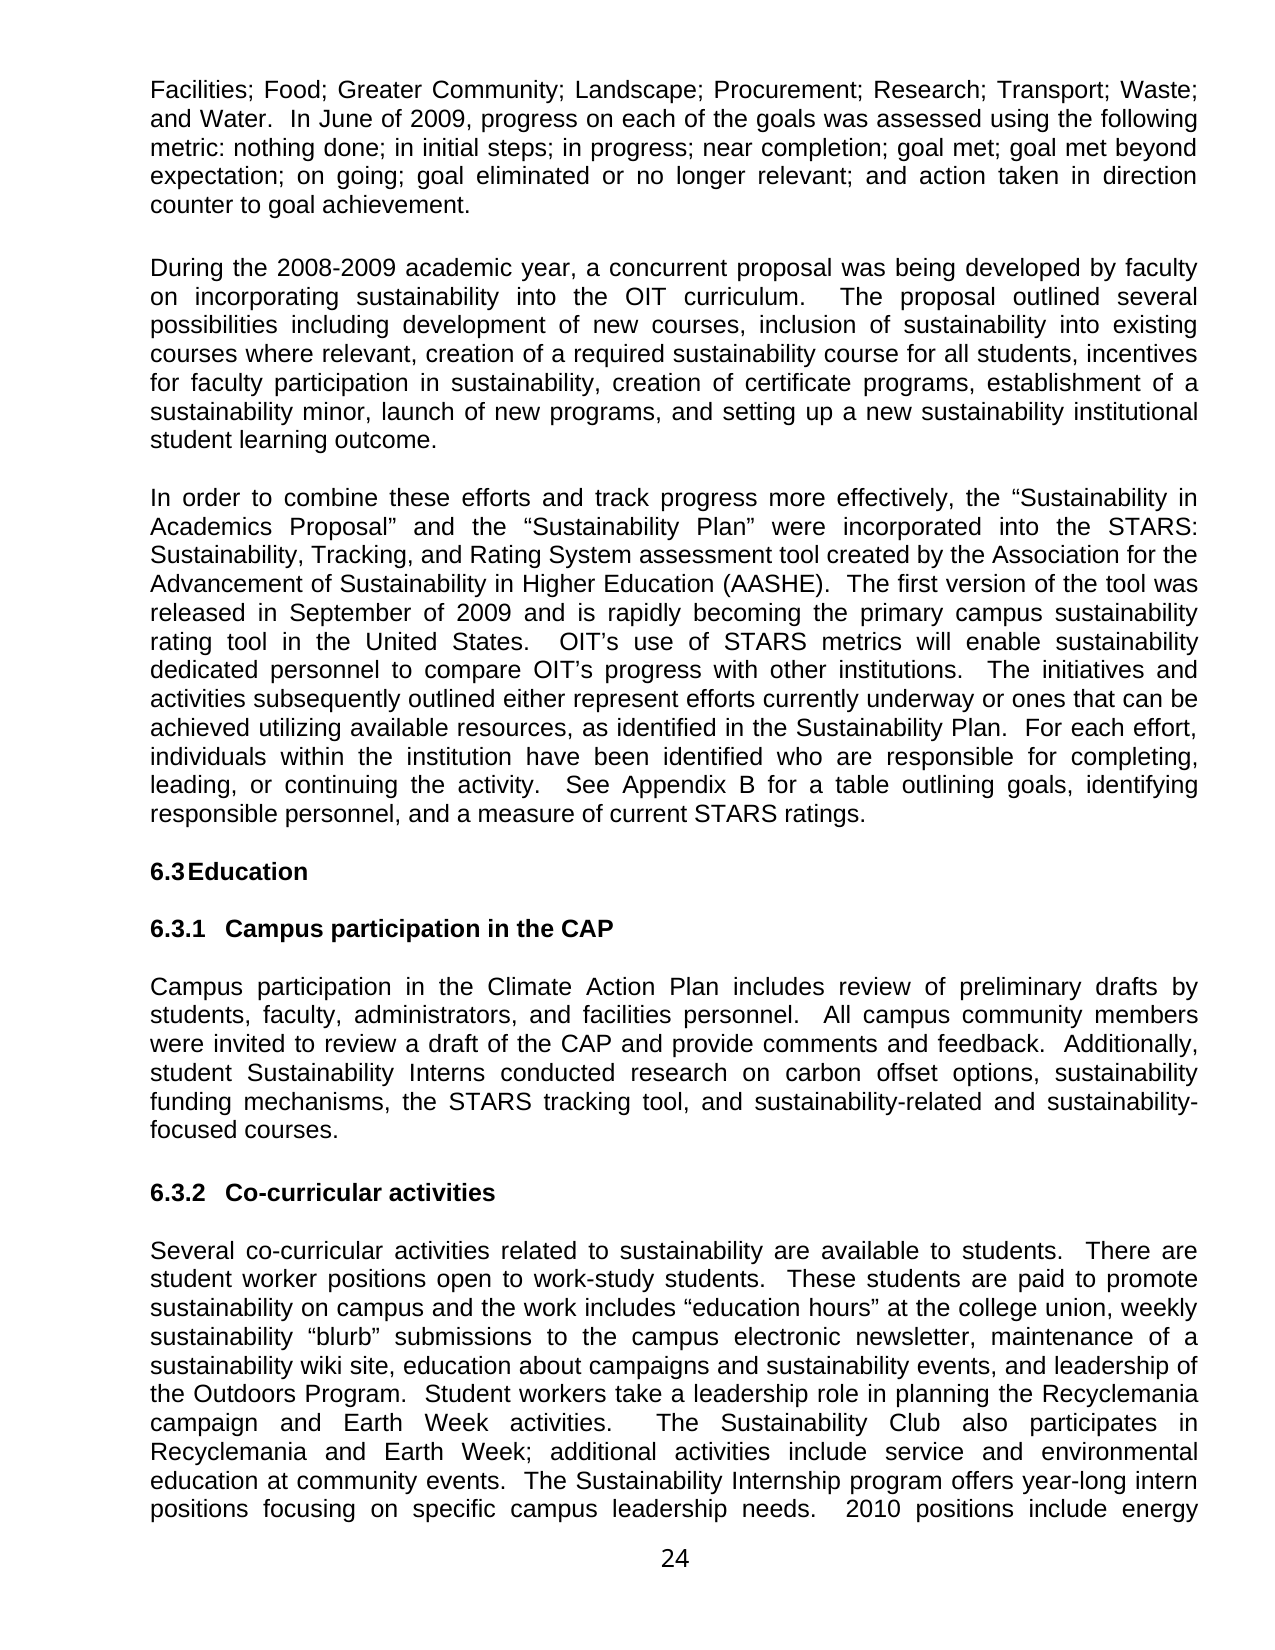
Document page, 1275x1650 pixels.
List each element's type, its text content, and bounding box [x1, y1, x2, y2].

list During the 2008-2009 academic year, a concurrent proposal was being developed by faculty on incorporating sustainability into the OIT curriculum. The proposal outlined several possibilities including development of new courses, inclusion of sustainability into existing courses where relevant, creation of a required sustainability course for all students, incentives for faculty participation in sustainability, creation of certificate programs, establishment of a sustainability minor, launch of new programs, and setting up a new sustainability institutional student learning outcome. [150, 253, 1200, 454]
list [150, 75, 1200, 219]
list In order to combine these efforts and track progress more effectively, the “Sustainability in Academics Proposal” and the “Sustainability Plan” were incorporated into the STARS: Sustainability, Tracking, and Rating System assessment tool created by the Association for the Advancement of Sustainability in Higher Education (AASHE). The first version of the tool was released in September of 2009 and is rapidly becoming the primary campus sustainability rating tool in the United States. OIT’s use of STARS metrics will enable sustainability dedicated personnel to compare OIT’s progress with other institutions. The initiatives and activities subsequently outlined either represent efforts currently underway or ones that can be achieved utilizing available resources, as identified in the Sustainability Plan. For each effort, individuals within the institution have been identified who are responsible for completing, leading, or continuing the activity. See Appendix B for a table outlining goals, identifying responsible personnel, and a measure of current STARS ratings. [150, 483, 1200, 828]
list Campus participation in the Climate Action Plan includes review of preliminary drafts by students, faculty, administrators, and facilities personnel. All campus community members were invited to review a draft of the CAP and provide comments and feedback. Additionally, student Sustainability Interns conducted research on carbon offset options, sustainability funding mechanisms, the STARS tracking tool, and sustainability-related and sustainability-focused courses. [150, 972, 1200, 1144]
list Co-curricular activities [150, 1178, 1200, 1207]
list Education [150, 857, 1200, 885]
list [150, 1236, 1200, 1523]
list Campus participation in the CAP [150, 914, 1200, 943]
